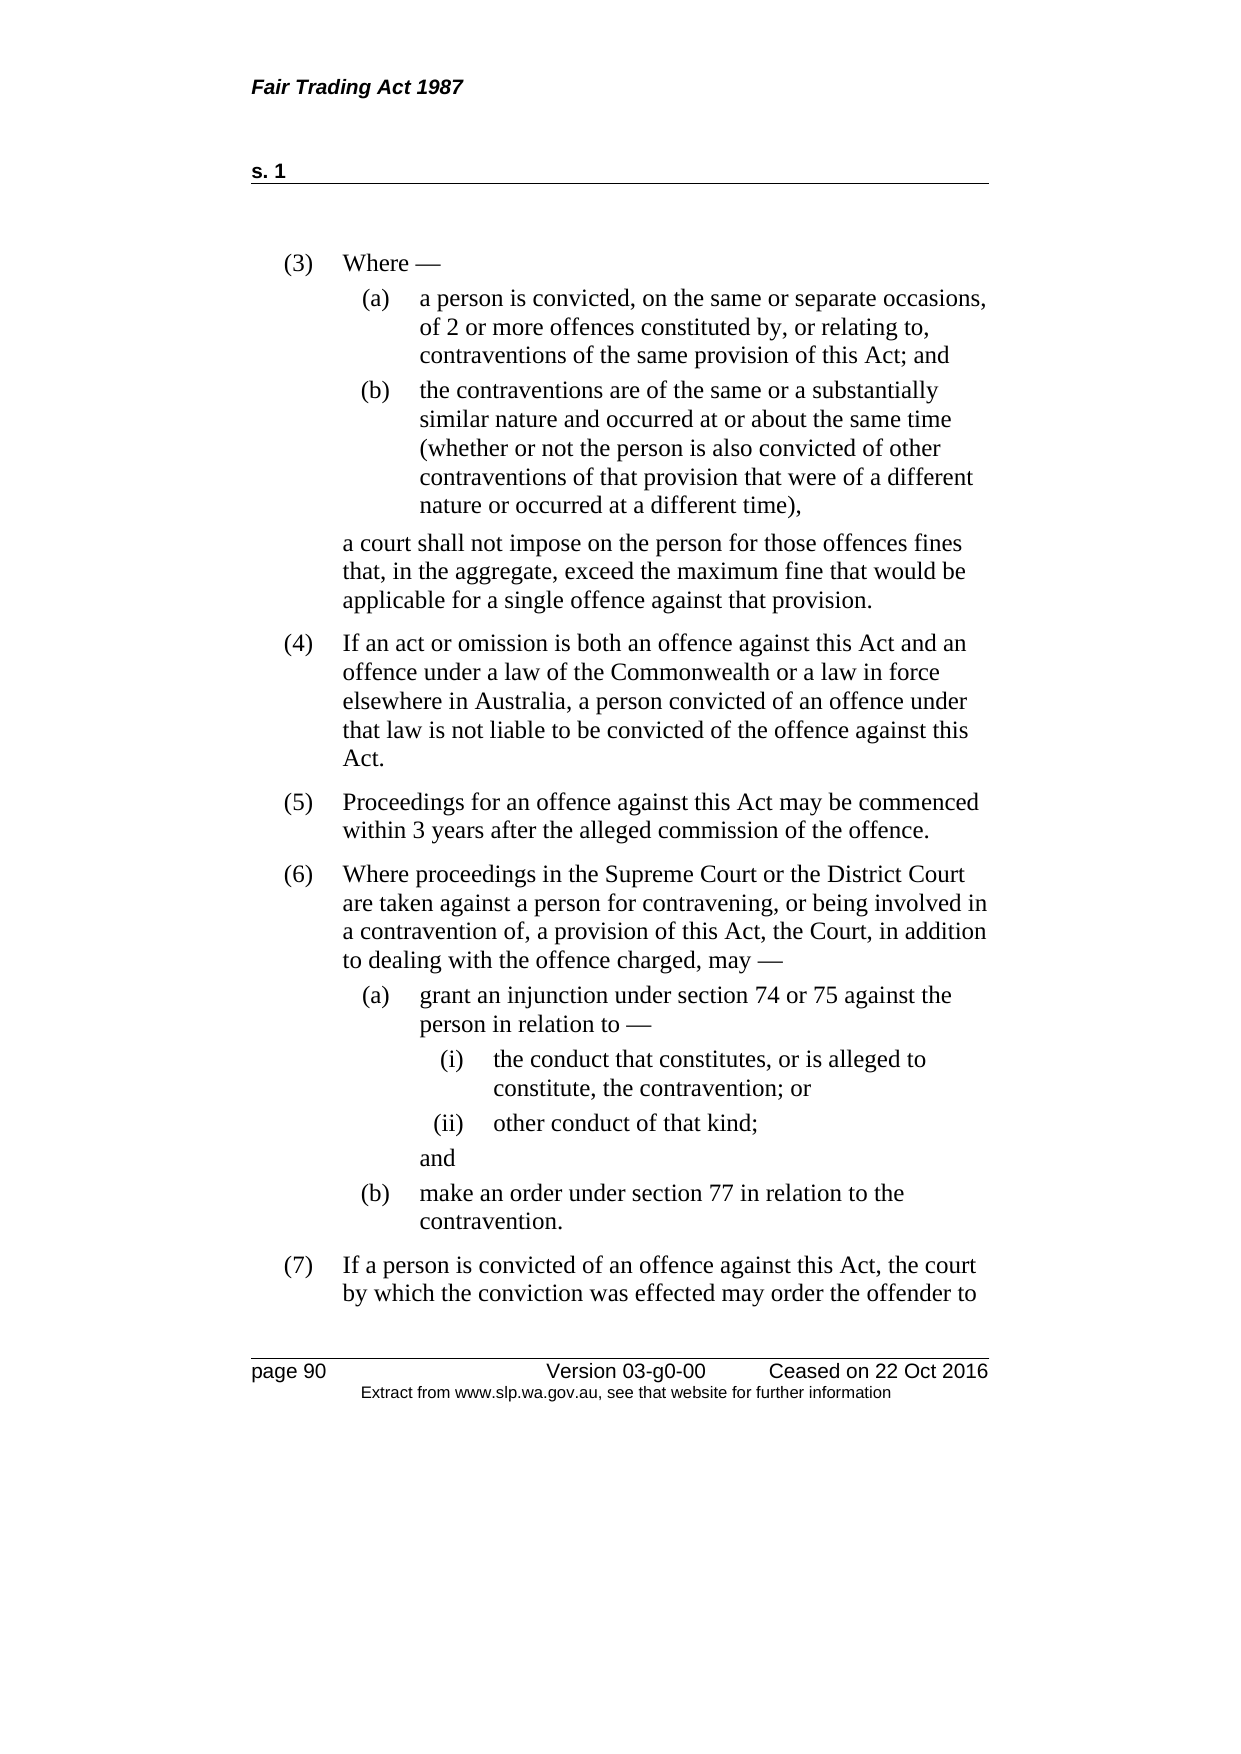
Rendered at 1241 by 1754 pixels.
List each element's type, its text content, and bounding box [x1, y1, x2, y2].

text a court shall not impose on the person for those offences fines that, in the aggregate, exceed the maximum fine that would be applicable for a single offence against that provision. [251, 528, 989, 614]
text (6) Where proceedings in the Supreme Court or the District Court are taken against a person for contravening, or being involved in a contravention of, a provision of this Act, the Court, in addition to dealing with the offence charged, may — [251, 859, 989, 974]
text and [251, 1143, 989, 1171]
text (ii) other conduct of that kind; [251, 1108, 989, 1136]
text (3) Where — [251, 248, 989, 277]
text (i) the conduct that constitutes, or is alleged to constitute, the contravention; or [251, 1044, 989, 1101]
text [251, 1250, 989, 1307]
text (b) the contraventions are of the same or a substantially similar nature and occurred at or about the same time (whether or not the person is also convicted of other contraventions of that provision that were of a different nature or occurred at a different time), [251, 376, 989, 519]
text (5) Proceedings for an offence against this Act may be commenced within 3 years after the alleged commission of the offence. [251, 787, 989, 844]
text (4) If an act or omission is both an offence against this Act and an offence under a law of the Commonwealth or a law in force elsewhere in , a person convicted of an offence under that law is not liable to be convicted of the offence against this Act. [251, 628, 989, 772]
text (a) grant an injunction under section 74 or 75 against the person in relation to — [251, 980, 989, 1038]
text (a) a person is convicted, on the same or separate occasions, of 2 or more offences constituted by, or relating to, contraventions of the same provision of this Act; and [251, 283, 989, 369]
text (b) make an order under section 77 in relation to the contravention. [251, 1178, 989, 1235]
